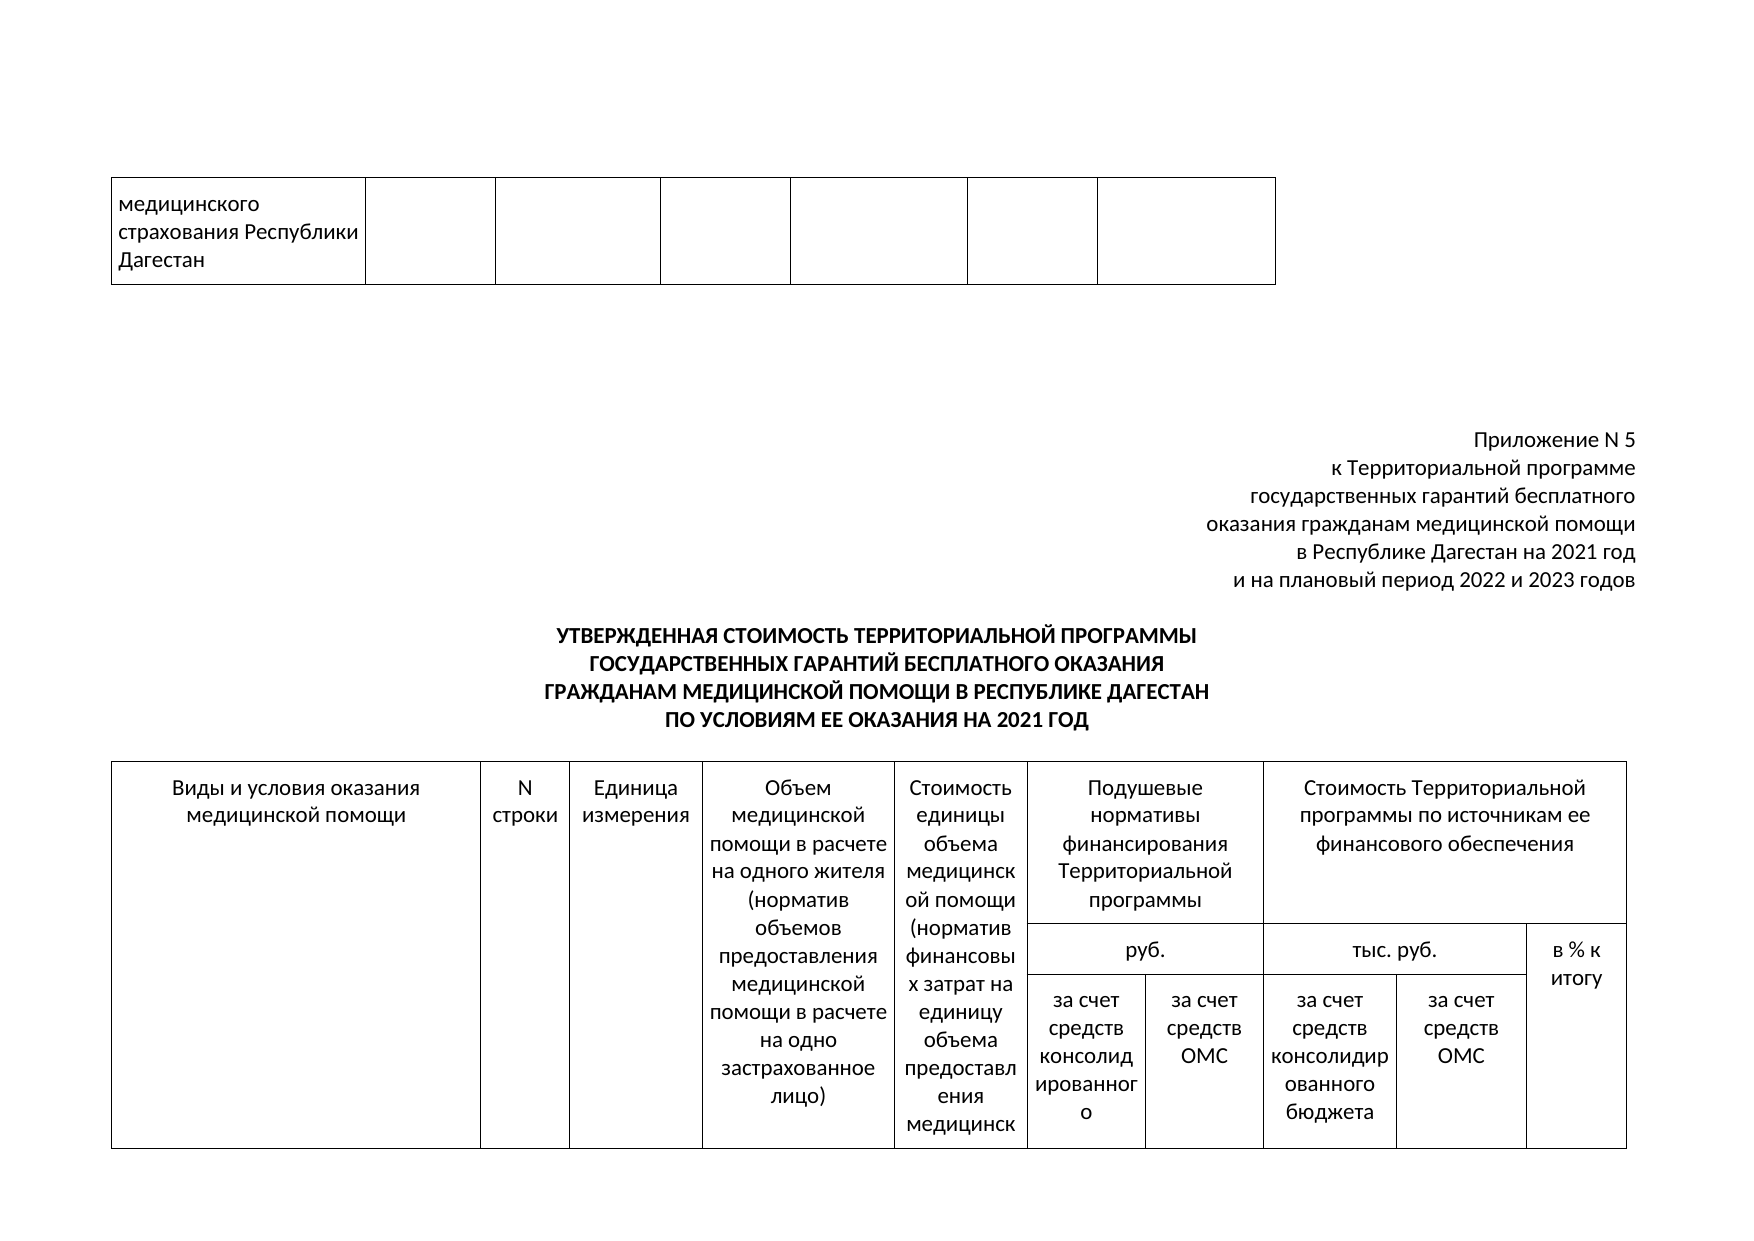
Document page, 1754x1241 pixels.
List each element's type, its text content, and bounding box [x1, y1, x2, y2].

title ПО УСЛОВИЯМ ЕЕ ОКАЗАНИЯ НА 2021 ГОД [118, 705, 1636, 733]
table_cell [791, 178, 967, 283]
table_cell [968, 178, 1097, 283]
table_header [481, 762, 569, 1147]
text государственных гарантий бесплатного [118, 481, 1636, 509]
title ГОСУДАРСТВЕННЫХ ГАРАНТИЙ БЕСПЛАТНОГО ОКАЗАНИЯ [118, 649, 1636, 677]
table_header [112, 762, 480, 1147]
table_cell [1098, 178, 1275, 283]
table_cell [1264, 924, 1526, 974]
text Приложение N 5 [118, 425, 1636, 453]
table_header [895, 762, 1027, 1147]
text оказания гражданам медицинской помощи [118, 509, 1636, 537]
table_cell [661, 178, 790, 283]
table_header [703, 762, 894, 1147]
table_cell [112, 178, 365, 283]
title ГРАЖДАНАМ МЕДИЦИНСКОЙ ПОМОЩИ В РЕСПУБЛИКЕ ДАГЕСТАН [118, 677, 1636, 705]
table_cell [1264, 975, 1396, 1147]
title УТВЕРЖДЕННАЯ СТОИМОСТЬ ТЕРРИТОРИАЛЬНОЙ ПРОГРАММЫ [118, 621, 1636, 649]
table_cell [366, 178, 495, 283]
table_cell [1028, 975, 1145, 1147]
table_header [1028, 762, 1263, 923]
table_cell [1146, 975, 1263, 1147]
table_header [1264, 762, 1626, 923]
text в Республике Дагестан на 2021 год [118, 537, 1636, 565]
text и на плановый период 2022 и 2023 годов [118, 565, 1636, 593]
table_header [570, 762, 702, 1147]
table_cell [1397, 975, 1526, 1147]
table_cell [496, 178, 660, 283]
text к Территориальной программе [118, 453, 1636, 481]
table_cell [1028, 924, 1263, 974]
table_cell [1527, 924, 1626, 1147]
